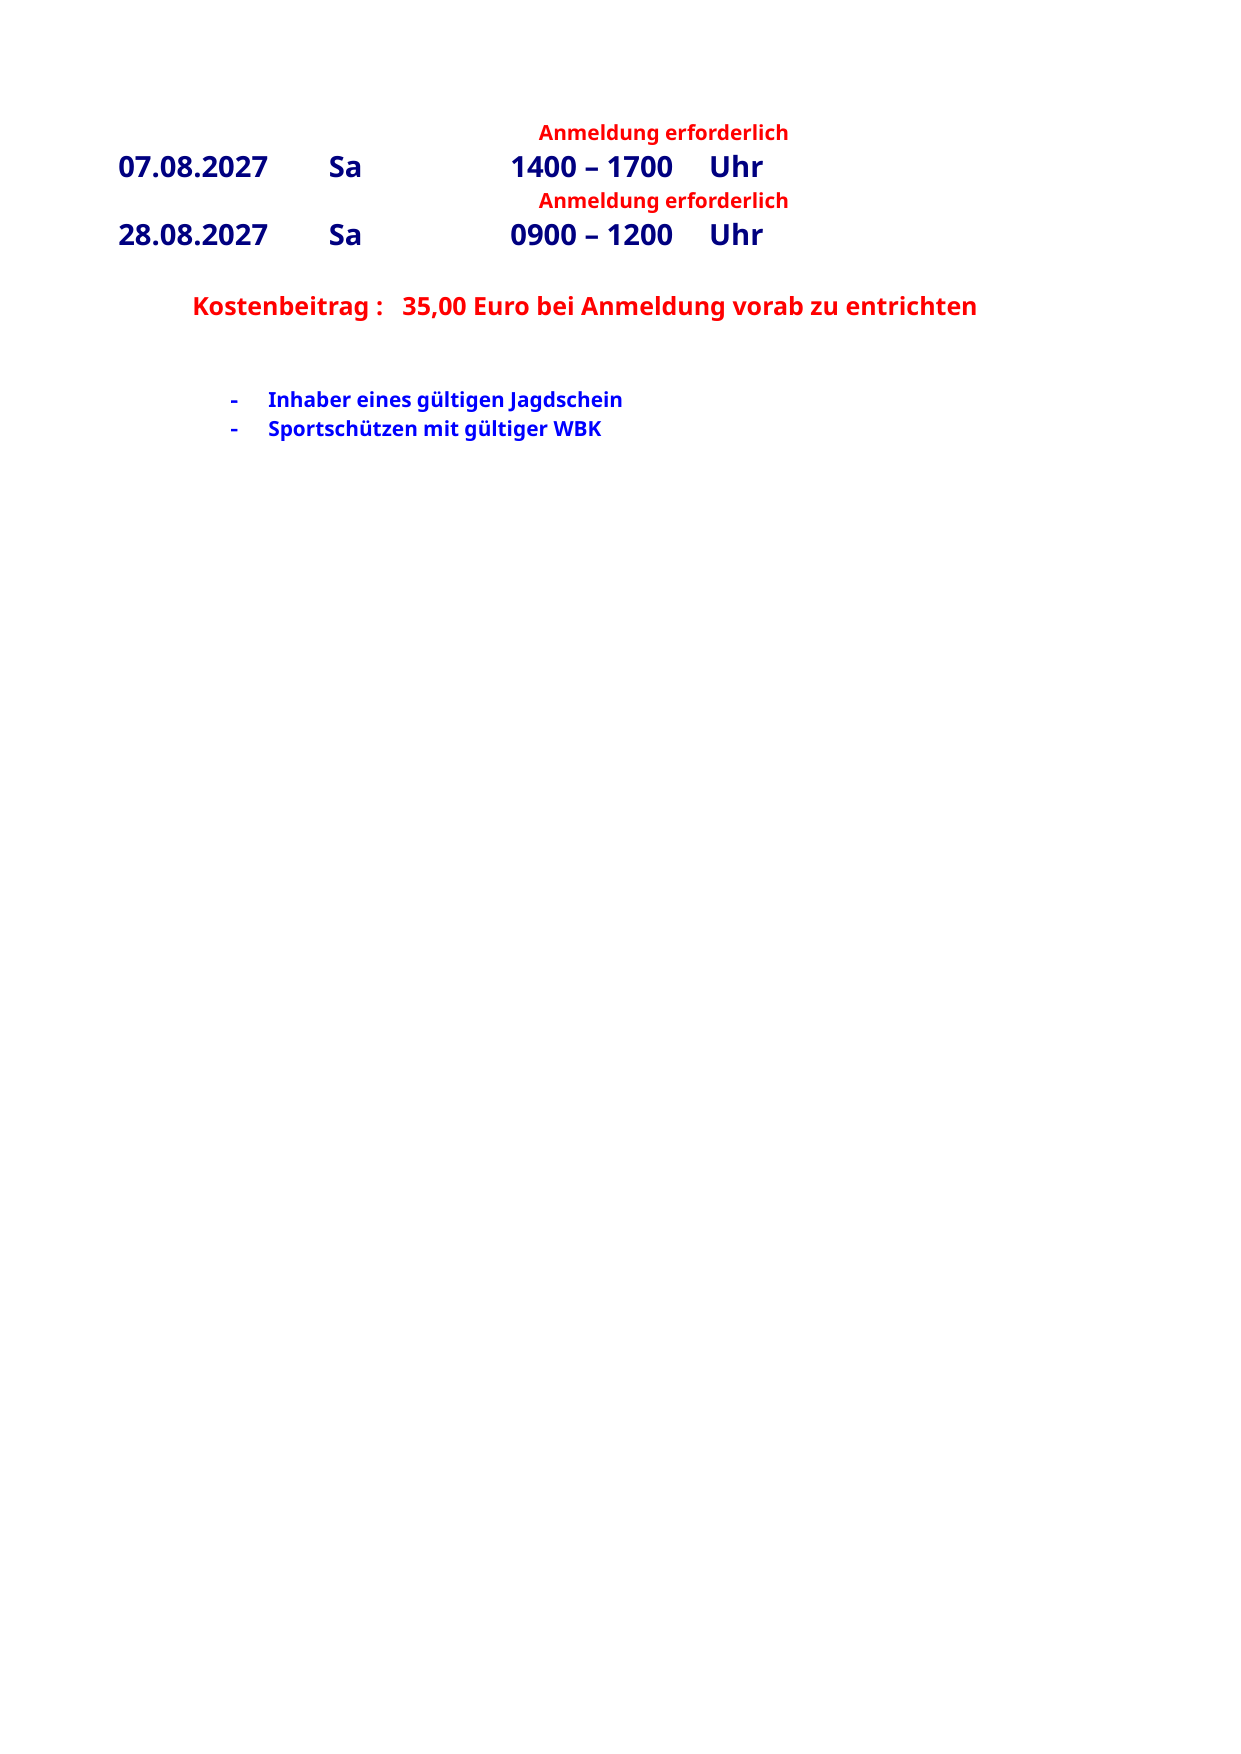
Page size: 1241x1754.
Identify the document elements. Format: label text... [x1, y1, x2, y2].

text 22.05.2027 Sa 1400 – 1700 Uhr Anmeldung erforderlich [118, 118, 1122, 147]
list Inhaber eines gültigen Jagdschein [231, 385, 1122, 414]
text 28.08.2027 Sa 0900 – 1200 Uhr [118, 215, 1122, 254]
list Sportschützen mit gültiger WBK [231, 414, 1122, 442]
text 07.08.2027 Sa 1400 – 1700 Uhr Anmeldung erforderlich [118, 147, 1122, 215]
text Kostenbeitrag : 35,00 Euro bei Anmeldung vorab zu entrichten [118, 288, 1122, 322]
